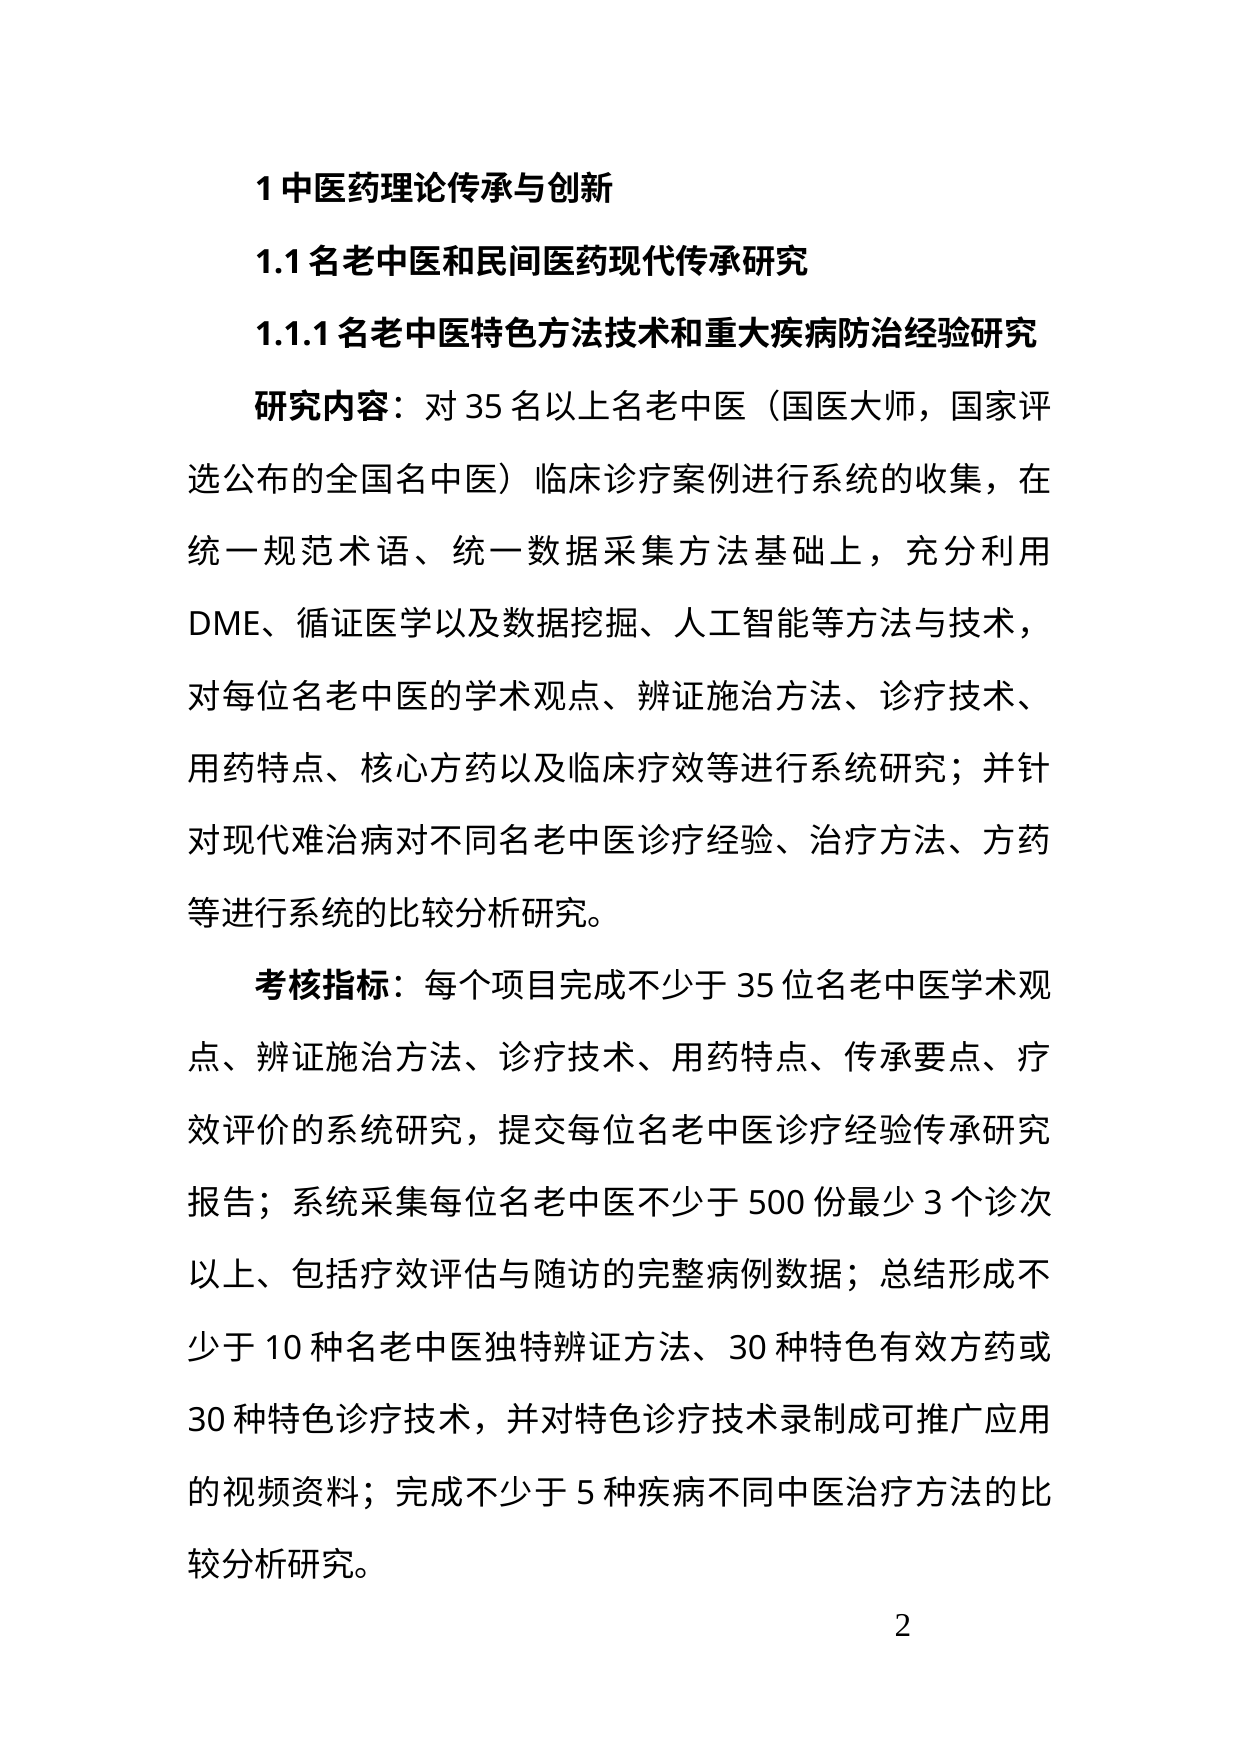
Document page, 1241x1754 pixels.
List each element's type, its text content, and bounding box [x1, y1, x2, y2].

subtitle 研究内容：对35名以上名老中医（国医大师，国家评选公布的全国名中医）临床诊疗案例进行系统的收集，在统一规范术语、统一数据采集方法基础上，充分利用DME、循证医学以及数据挖掘、人工智能等方法与技术，对每位名老中医的学术观点、辨证施治方法、诊疗技术、用药特点、核心方药以及临床疗效等进行系统研究；并针对现代难治病对不同名老中医诊疗经验、治疗方法、方药等进行系统的比较分析研究。 [187, 380, 1053, 934]
subtitle 考核指标：每个项目完成不少于35位名老中医学术观点、辨证施治方法、诊疗技术、用药特点、传承要点、疗效评价的系统研究，提交每位名老中医诊疗经验传承研究报告；系统采集每位名老中医不少于500份最少3个诊次以上、包括疗效评估与随访的完整病例数据；总结形成不少于10种名老中医独特辨证方法、30种特色有效方药或30种特色诊疗技术，并对特色诊疗技术录制成可推广应用的视频资料；完成不少于5种疾病不同中医治疗方法的比较分析研究。 [187, 958, 1053, 1586]
subtitle 1.1名老中医和民间医药现代传承研究 [187, 234, 1053, 283]
subtitle 1中医药理论传承与创新 [187, 162, 1053, 210]
subtitle 1.1.1名老中医特色方法技术和重大疾病防治经验研究 [187, 307, 1053, 356]
